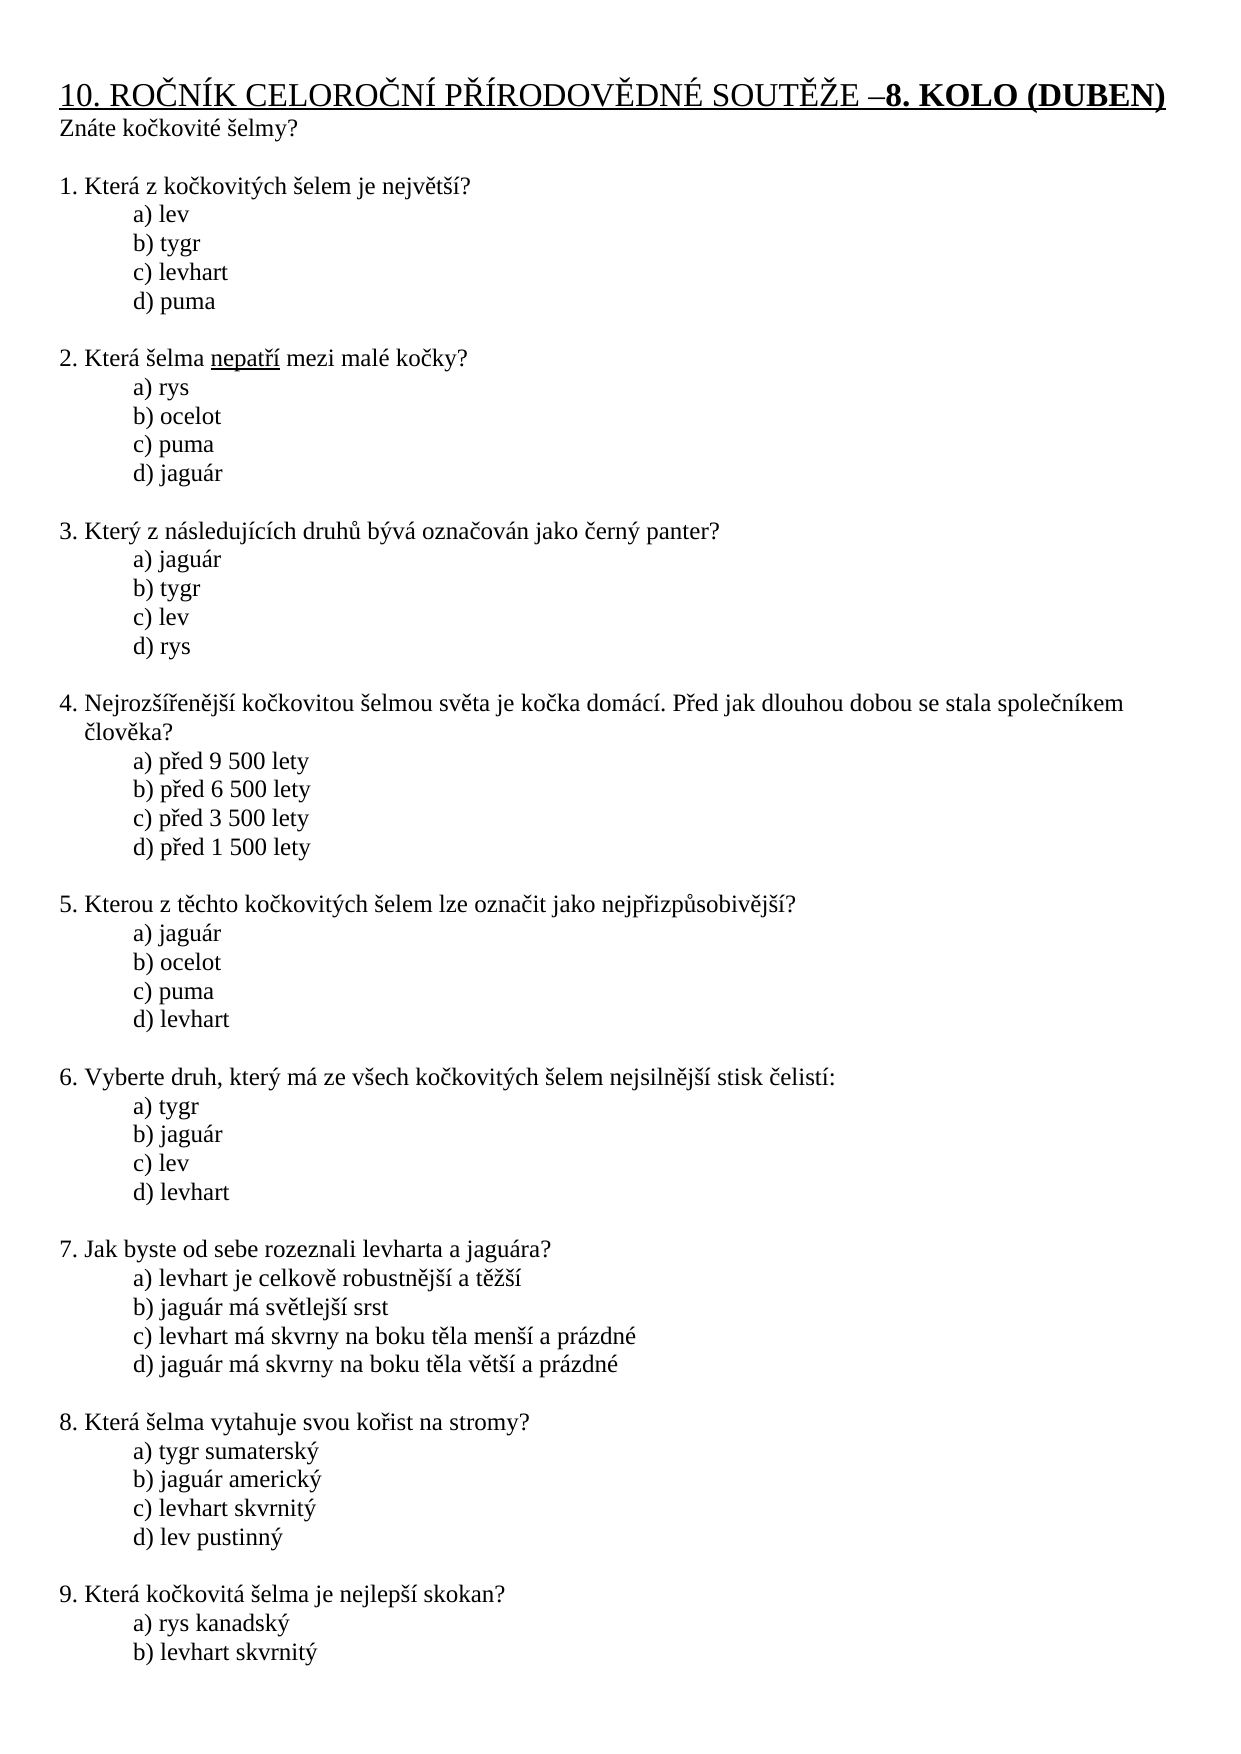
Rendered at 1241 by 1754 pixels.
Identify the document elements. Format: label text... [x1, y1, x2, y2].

text 9. Která kočkovitá šelma je nejlepší skokan? [59, 1579, 1181, 1608]
text c) lev [59, 602, 1181, 631]
text a) rys kanadský [59, 1608, 1181, 1637]
text b) tygr [59, 573, 1181, 602]
text c) před 3 500 lety [59, 803, 1181, 832]
text d) lev pustinný [59, 1522, 1181, 1551]
text d) jaguár [59, 458, 1181, 487]
text d) před 1 500 lety [59, 832, 1181, 861]
text c) puma [59, 976, 1181, 1004]
text d) levhart [59, 1177, 1181, 1206]
text a) lev [59, 199, 1181, 228]
text b) jaguár [59, 1119, 1181, 1148]
text a) tygr [59, 1091, 1181, 1119]
text b) ocelot [59, 947, 1181, 976]
text a) rys [59, 372, 1181, 401]
text c) levhart [59, 257, 1181, 286]
text c) puma [59, 429, 1181, 458]
text 4. Nejrozšířenější kočkovitou šelmou světa je kočka domácí. Před jak dlouhou dobou se stala společníkem [59, 688, 1181, 717]
text c) levhart má skvrny na boku těla menší a prázdné [59, 1321, 1181, 1349]
text c) lev [59, 1148, 1181, 1177]
text b) tygr [59, 228, 1181, 257]
text Znáte kočkovité šelmy? [59, 113, 1181, 142]
text d) jaguár má skvrny na boku těla větší a prázdné [59, 1349, 1181, 1378]
text 1. Která z kočkovitých šelem je největší? [59, 171, 1181, 199]
text b) jaguár má světlejší srst [59, 1292, 1181, 1321]
text d) puma [59, 286, 1181, 314]
text člověka? [59, 717, 1181, 746]
text 3. Který z následujících druhů bývá označován jako černý panter? [59, 516, 1181, 544]
text a) tygr sumaterský [59, 1436, 1181, 1464]
text b) ocelot [59, 401, 1181, 429]
text d) rys [59, 631, 1181, 659]
text b) před 6 500 lety [59, 774, 1181, 803]
text 10. ROČNÍK CELOROČNÍ PŘÍRODOVĚDNÉ SOUTĚŽE –8. KOLO (DUBEN) [59, 75, 1181, 113]
text d) levhart [59, 1004, 1181, 1033]
text b) levhart skvrnitý [59, 1637, 1181, 1666]
text a) jaguár [59, 918, 1181, 947]
text b) jaguár americký [59, 1464, 1181, 1493]
text 7. Jak byste od sebe rozeznali levharta a jaguára? [59, 1234, 1181, 1263]
text a) levhart je celkově robustnější a těžší [59, 1263, 1181, 1292]
text 6. Vyberte druh, který má ze všech kočkovitých šelem nejsilnější stisk čelistí: [59, 1062, 1181, 1091]
text 5. Kterou z těchto kočkovitých šelem lze označit jako nejpřizpůsobivější? [59, 889, 1181, 918]
text c) levhart skvrnitý [59, 1493, 1181, 1522]
text 2. Která šelma nepatří mezi malé kočky? [59, 343, 1181, 372]
text 8. Která šelma vytahuje svou kořist na stromy? [59, 1407, 1181, 1436]
text a) jaguár [59, 544, 1181, 573]
text a) před 9 500 lety [59, 746, 1181, 774]
